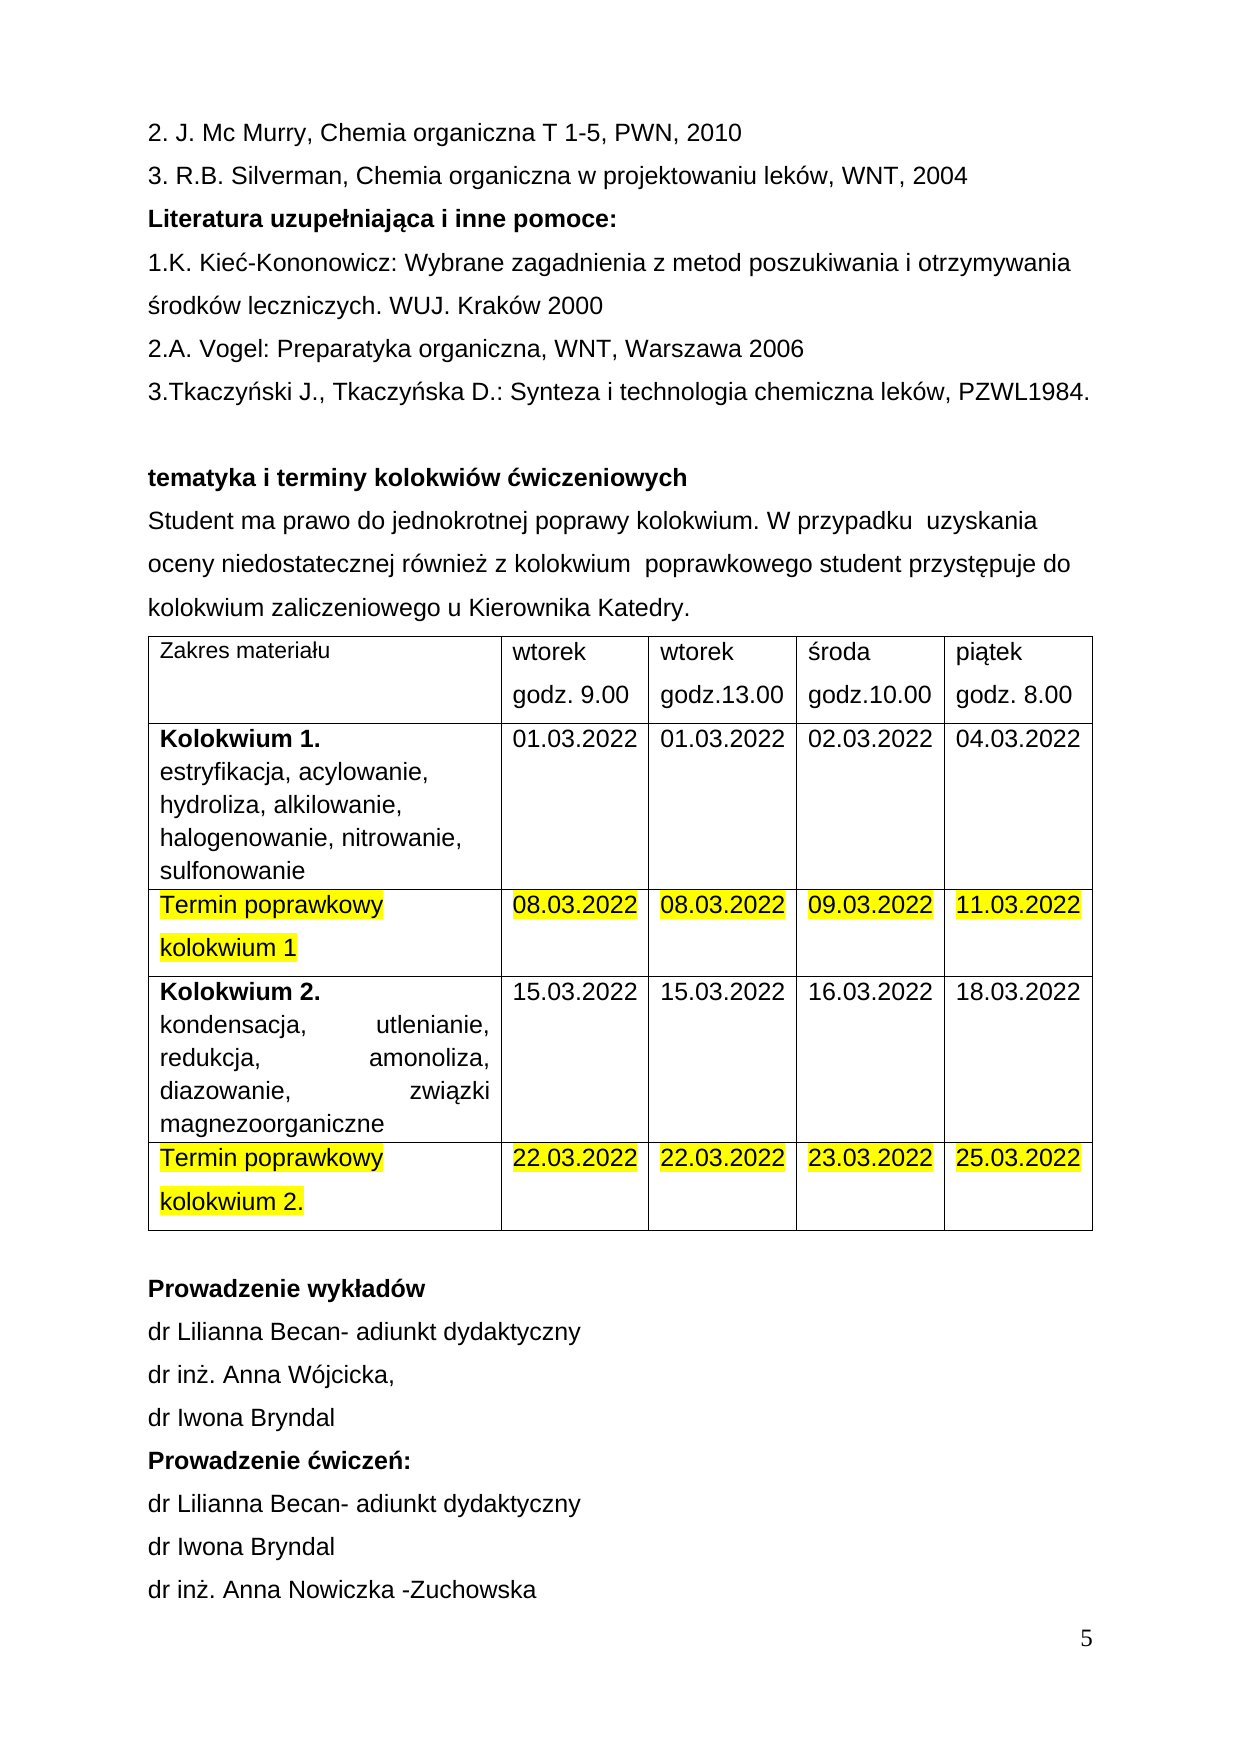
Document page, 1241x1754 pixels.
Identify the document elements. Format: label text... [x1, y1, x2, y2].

text dr Lilianna Becan- adiunkt dydaktyczny [148, 1317, 1092, 1346]
text 3.Tkaczyński J., Tkaczyńska D.: Synteza i technologia chemiczna leków, PZWL1984. [148, 377, 1092, 449]
text dr Iwona Bryndal [148, 1403, 1092, 1432]
table_cell Termin poprawkowy kolokwium 1 [149, 890, 501, 976]
table_cell 11.03.2022 [945, 890, 1092, 976]
table_cell 16.03.2022 [797, 977, 944, 1142]
text dr Lilianna Becan- adiunkt dydaktyczny [148, 1489, 1092, 1518]
text 1.K. Kieć-Kononowicz: Wybrane zagadnienia z metod poszukiwania i otrzymywania środków leczniczych. WUJ. Kraków 2000 [148, 247, 1092, 319]
table_header Zakres materiału [149, 637, 501, 723]
table_cell 25.03.2022 [945, 1143, 1092, 1229]
table_cell Kolokwium 1. estryfikacja, acylowanie, hydroliza, alkilowanie, halogenowanie, nitrowanie, sulfonowanie [149, 724, 501, 889]
table_cell Termin poprawkowy kolokwium 2. [149, 1143, 501, 1229]
table_cell 08.03.2022 [649, 890, 796, 976]
table_cell 01.03.2022 [502, 724, 648, 889]
table_header środa godz.10.00 [797, 637, 944, 723]
table_cell 08.03.2022 [502, 890, 648, 976]
table_cell 18.03.2022 [945, 977, 1092, 1142]
table_cell Kolokwium 2. kondensacja, utlenianie, redukcja, amonoliza, diazowanie, związki magnezoorganiczne [149, 977, 501, 1142]
text 2. J. Mc Murry, Chemia organiczna T 1-5, PWN, 2010 [148, 118, 1092, 147]
table_header wtorek godz.13.00 [649, 637, 796, 723]
table_cell 22.03.2022 [649, 1143, 796, 1229]
table_cell 15.03.2022 [502, 977, 648, 1142]
table_cell 22.03.2022 [502, 1143, 648, 1229]
text 2.A. Vogel: Preparatyka organiczna, WNT, Warszawa 2006 [148, 334, 1092, 362]
text Prowadzenie wykładów [148, 1274, 1092, 1302]
text 3. R.B. Silverman, Chemia organiczna w projektowaniu leków, WNT, 2004 [148, 161, 1092, 190]
text Literatura uzupełniająca i inne pomoce: [148, 204, 1092, 233]
table_header wtorek godz. 9.00 [502, 637, 648, 723]
table_cell 15.03.2022 [649, 977, 796, 1142]
table_cell 04.03.2022 [945, 724, 1092, 889]
table_cell 23.03.2022 [797, 1143, 944, 1229]
text Prowadzenie ćwiczeń: [148, 1446, 1092, 1475]
text dr Iwona Bryndal [148, 1532, 1092, 1561]
table_header piątek godz. 8.00 [945, 637, 1092, 723]
table_cell 02.03.2022 [797, 724, 944, 889]
text tematyka i terminy kolokwiów ćwiczeniowych [148, 463, 1092, 492]
table_cell 01.03.2022 [649, 724, 796, 889]
table_cell 09.03.2022 [797, 890, 944, 976]
text Student ma prawo do jednokrotnej poprawy kolokwium. W przypadku uzyskania oceny niedostatecznej również z kolokwium poprawkowego student przystępuje do kolokwium zaliczeniowego u Kierownika Katedry. [148, 506, 1092, 621]
text dr inż. Anna Nowiczka -Zuchowska [148, 1576, 1092, 1604]
text dr inż. Anna Wójcicka, [148, 1360, 1092, 1389]
